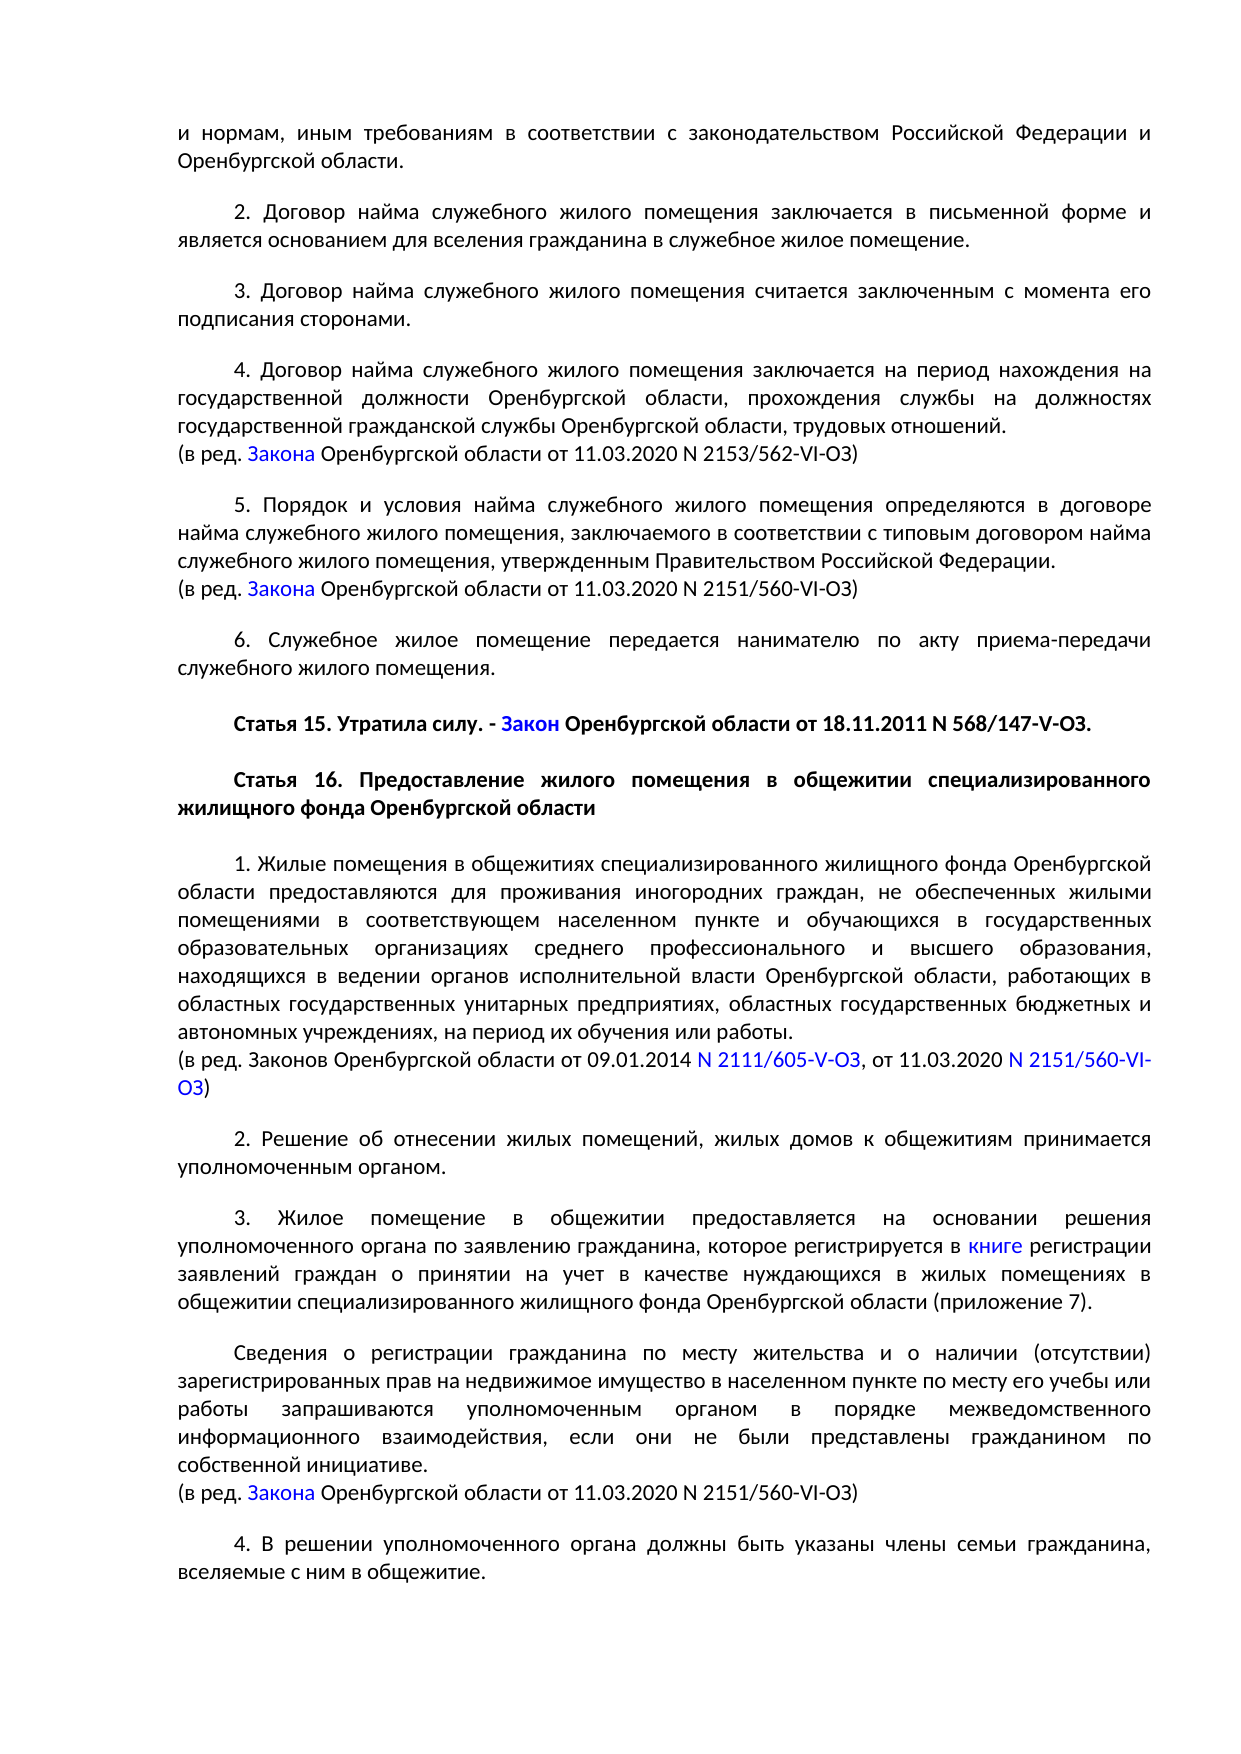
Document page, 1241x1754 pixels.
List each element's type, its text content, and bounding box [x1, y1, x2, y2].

title Статья 16. Предоставление жилого помещения в общежитии специализированного жилищного фонда Оренбургской области [177, 765, 1152, 821]
text Сведения о регистрации гражданина по месту жительства и о наличии (отсутствии) зарегистрированных прав на недвижимое имущество в населенном пункте по месту его учебы или работы запрашиваются уполномоченным органом в порядке межведомственного информационного взаимодействия, если они не были представлены гражданином по собственной инициативе. [177, 1338, 1152, 1478]
text 4. Договор найма служебного жилого помещения заключается на период нахождения на государственной должности Оренбургской области, прохождения службы на должностях государственной гражданской службы Оренбургской области, трудовых отношений. [177, 355, 1152, 439]
text (в ред. Закона Оренбургской области от 11.03.2020 N 2151/560-VI-ОЗ) [177, 574, 1152, 602]
text 3. Жилое помещение в общежитии предоставляется на основании решения уполномоченного органа по заявлению гражданина, которое регистрируется в книге регистрации заявлений граждан о принятии на учет в качестве нуждающихся в жилых помещениях в общежитии специализированного жилищного фонда Оренбургской области (приложение 7). [177, 1203, 1152, 1315]
text 2. Договор найма служебного жилого помещения заключается в письменной форме и является основанием для вселения гражданина в служебное жилое помещение. [177, 197, 1152, 253]
text 2. Решение об отнесении жилых помещений, жилых домов к общежитиям принимается уполномоченным органом. [177, 1124, 1152, 1180]
title Статья 15. Утратила силу. - Закон Оренбургской области от 18.11.2011 N 568/147-V-ОЗ. [177, 709, 1152, 737]
text 1. Жилые помещения в общежитиях специализированного жилищного фонда Оренбургской области предоставляются для проживания иногородних граждан, не обеспеченных жилыми помещениями в соответствующем населенном пункте и обучающихся в государственных образовательных организациях среднего профессионального и высшего образования, находящихся в ведении органов исполнительной власти Оренбургской области, работающих в областных государственных унитарных предприятиях, областных государственных бюджетных и автономных учреждениях, на период их обучения или работы. [177, 849, 1152, 1045]
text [177, 118, 1152, 174]
text 5. Порядок и условия найма служебного жилого помещения определяются в договоре найма служебного жилого помещения, заключаемого в соответствии с типовым договором найма служебного жилого помещения, утвержденным Правительством Российской Федерации. [177, 490, 1152, 574]
text 6. Служебное жилое помещение передается нанимателю по акту приема-передачи служебного жилого помещения. [177, 625, 1152, 681]
text 3. Договор найма служебного жилого помещения считается заключенным с момента его подписания сторонами. [177, 276, 1152, 332]
text 4. В решении уполномоченного органа должны быть указаны члены семьи гражданина, вселяемые с ним в общежитие. [177, 1529, 1152, 1585]
text (в ред. Закона Оренбургской области от 11.03.2020 N 2153/562-VI-ОЗ) [177, 439, 1152, 467]
text (в ред. Законов Оренбургской области от 09.01.2014 N 2111/605-V-ОЗ, от 11.03.2020 N 2151/560-VI-ОЗ) [177, 1045, 1152, 1101]
text (в ред. Закона Оренбургской области от 11.03.2020 N 2151/560-VI-ОЗ) [177, 1478, 1152, 1506]
